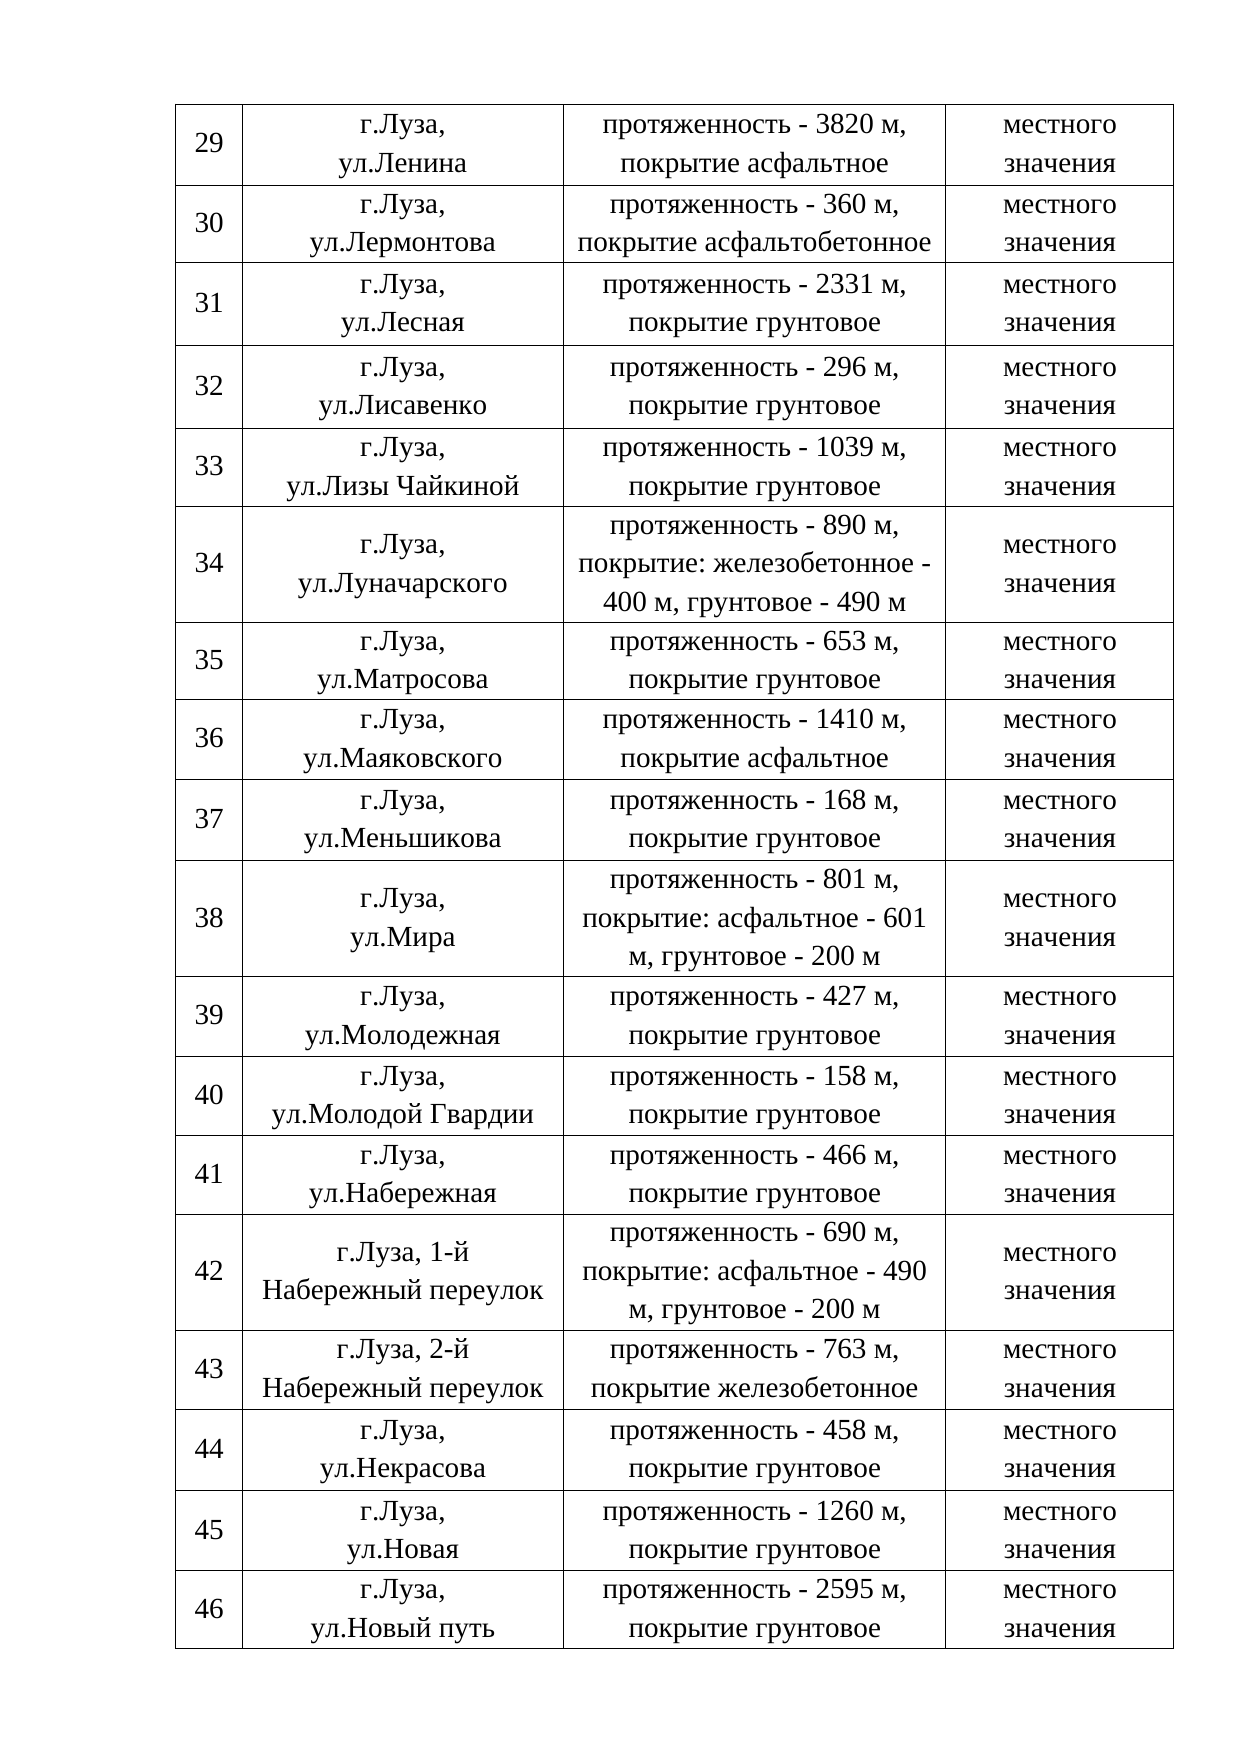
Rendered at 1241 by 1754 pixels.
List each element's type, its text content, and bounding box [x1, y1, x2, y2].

table_cell местного значения [946, 105, 1173, 185]
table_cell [564, 1571, 945, 1648]
table_cell 40 [176, 1057, 242, 1135]
table_cell г.Луза, ул.Мира [243, 861, 563, 976]
table_cell г.Луза, ул.Лисавенко [243, 346, 563, 428]
table_cell протяженность - , покрытие: железобетонное - , грунтовое - [564, 507, 945, 622]
table_cell протяженность - , покрытие железобетонное [564, 1331, 945, 1409]
table_cell г.Луза, ул.Новый путь [243, 1571, 563, 1648]
table_cell протяженность - , покрытие грунтовое [564, 1410, 945, 1490]
table_cell местного значения [946, 1136, 1173, 1213]
table_cell 30 [176, 186, 242, 262]
table_cell 39 [176, 977, 242, 1056]
table_cell местного значения [946, 977, 1173, 1056]
table_cell протяженность - , покрытие: асфальтное - , грунтовое - [564, 1215, 945, 1329]
table_cell местного значения [946, 1215, 1173, 1329]
table_cell протяженность - , покрытие грунтовое [564, 429, 945, 506]
table_cell местного значения [946, 700, 1173, 779]
table_cell г.Луза, 2-й Набережный переулок [243, 1331, 563, 1409]
table_cell протяженность - , покрытие грунтовое [564, 1491, 945, 1570]
table_cell 31 [176, 263, 242, 345]
table_cell 41 [176, 1136, 242, 1213]
table_cell г.Луза, ул.Лермонтова [243, 186, 563, 262]
table_cell протяженность - , покрытие грунтовое [564, 623, 945, 699]
table_cell местного значения [946, 346, 1173, 428]
table_cell местного значения [946, 1331, 1173, 1409]
table_cell г.Луза, ул.Меньшикова [243, 780, 563, 860]
table_cell г.Луза, 1-й Набережный переулок [243, 1215, 563, 1329]
table_cell протяженность - , покрытие грунтовое [564, 977, 945, 1056]
table_cell г.Луза, ул.Новая [243, 1491, 563, 1570]
table_cell 42 [176, 1215, 242, 1329]
table_cell местного значения [946, 507, 1173, 622]
table_cell протяженность - , покрытие: асфальтное - , грунтовое - [564, 861, 945, 976]
table_cell местного значения [946, 186, 1173, 262]
table_cell г.Луза, ул.Набережная [243, 1136, 563, 1213]
table_cell г.Луза, ул.Молодой Гвардии [243, 1057, 563, 1135]
table_cell протяженность - , покрытие грунтовое [564, 346, 945, 428]
table_cell 33 [176, 429, 242, 506]
table_cell г.Луза, ул.Маяковского [243, 700, 563, 779]
table_cell г.Луза, ул.Лизы Чайкиной [243, 429, 563, 506]
table_cell протяженность - , покрытие грунтовое [564, 1057, 945, 1135]
table_cell местного значения [946, 1410, 1173, 1490]
table_cell 45 [176, 1491, 242, 1570]
table_cell протяженность - , покрытие грунтовое [564, 780, 945, 860]
table_cell местного значения [946, 1057, 1173, 1135]
table_cell г.Луза, ул.Луначарского [243, 507, 563, 622]
table_cell протяженность - , покрытие грунтовое [564, 263, 945, 345]
table_cell 37 [176, 780, 242, 860]
table_cell протяженность - , покрытие асфальтобетонное [564, 186, 945, 262]
table_cell местного значения [946, 780, 1173, 860]
table_cell протяженность - , покрытие асфальтное [564, 105, 945, 185]
table_cell г.Луза, ул.Ленина [243, 105, 563, 185]
table_cell 29 [176, 105, 242, 185]
table_cell местного значения [946, 861, 1173, 976]
table_cell местного значения [946, 623, 1173, 699]
table_cell 35 [176, 623, 242, 699]
table_cell местного значения [946, 263, 1173, 345]
table_cell г.Луза, ул.Лесная [243, 263, 563, 345]
table_cell 44 [176, 1410, 242, 1490]
table_cell протяженность - , покрытие грунтовое [564, 1136, 945, 1213]
table_cell 38 [176, 861, 242, 976]
table_cell г.Луза, ул.Некрасова [243, 1410, 563, 1490]
table_cell протяженность - , покрытие асфальтное [564, 700, 945, 779]
table_cell местного значения [946, 1571, 1173, 1648]
table_cell г.Луза, ул.Молодежная [243, 977, 563, 1056]
table_cell 34 [176, 507, 242, 622]
table_cell местного значения [946, 429, 1173, 506]
table_cell 36 [176, 700, 242, 779]
table_cell 43 [176, 1331, 242, 1409]
table_cell 32 [176, 346, 242, 428]
table_cell местного значения [946, 1491, 1173, 1570]
table_cell г.Луза, ул.Матросова [243, 623, 563, 699]
table_cell 46 [176, 1571, 242, 1648]
